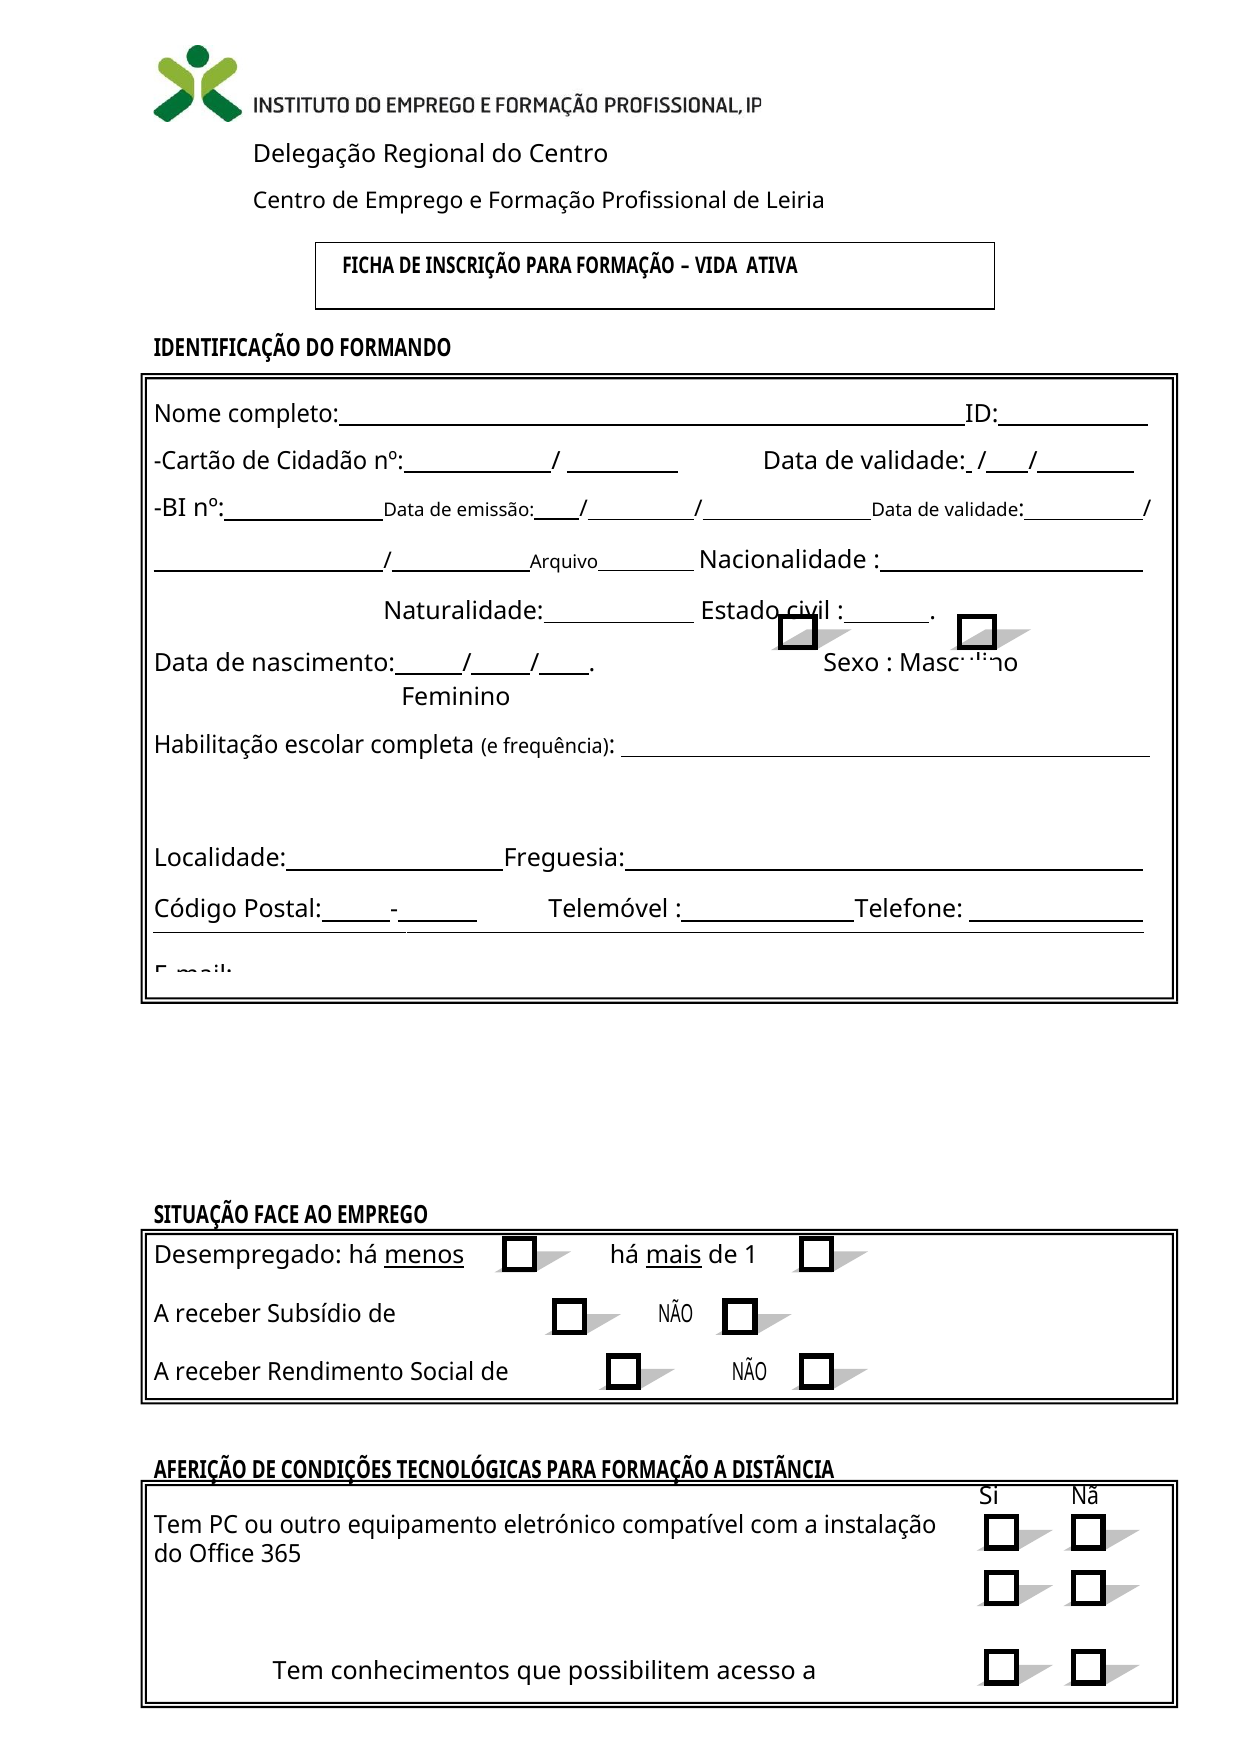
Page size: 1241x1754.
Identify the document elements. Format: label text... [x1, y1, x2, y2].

text Centro de Emprego e Formação Profissional de Leiria [253, 184, 1165, 216]
text Delegação Regional do Centro [253, 135, 1165, 169]
picture [153, 45, 762, 122]
text AFERIÇÃO DE CONDIÇÕES TECNOLÓGICAS PARA FORMAÇÃO A DISTÃNCIA [153, 1452, 1165, 1479]
text SITUAÇÃO FACE AO EMPREGO [153, 1197, 1165, 1228]
text IDENTIFICAÇÃO DO FORMANDO [153, 330, 1165, 364]
